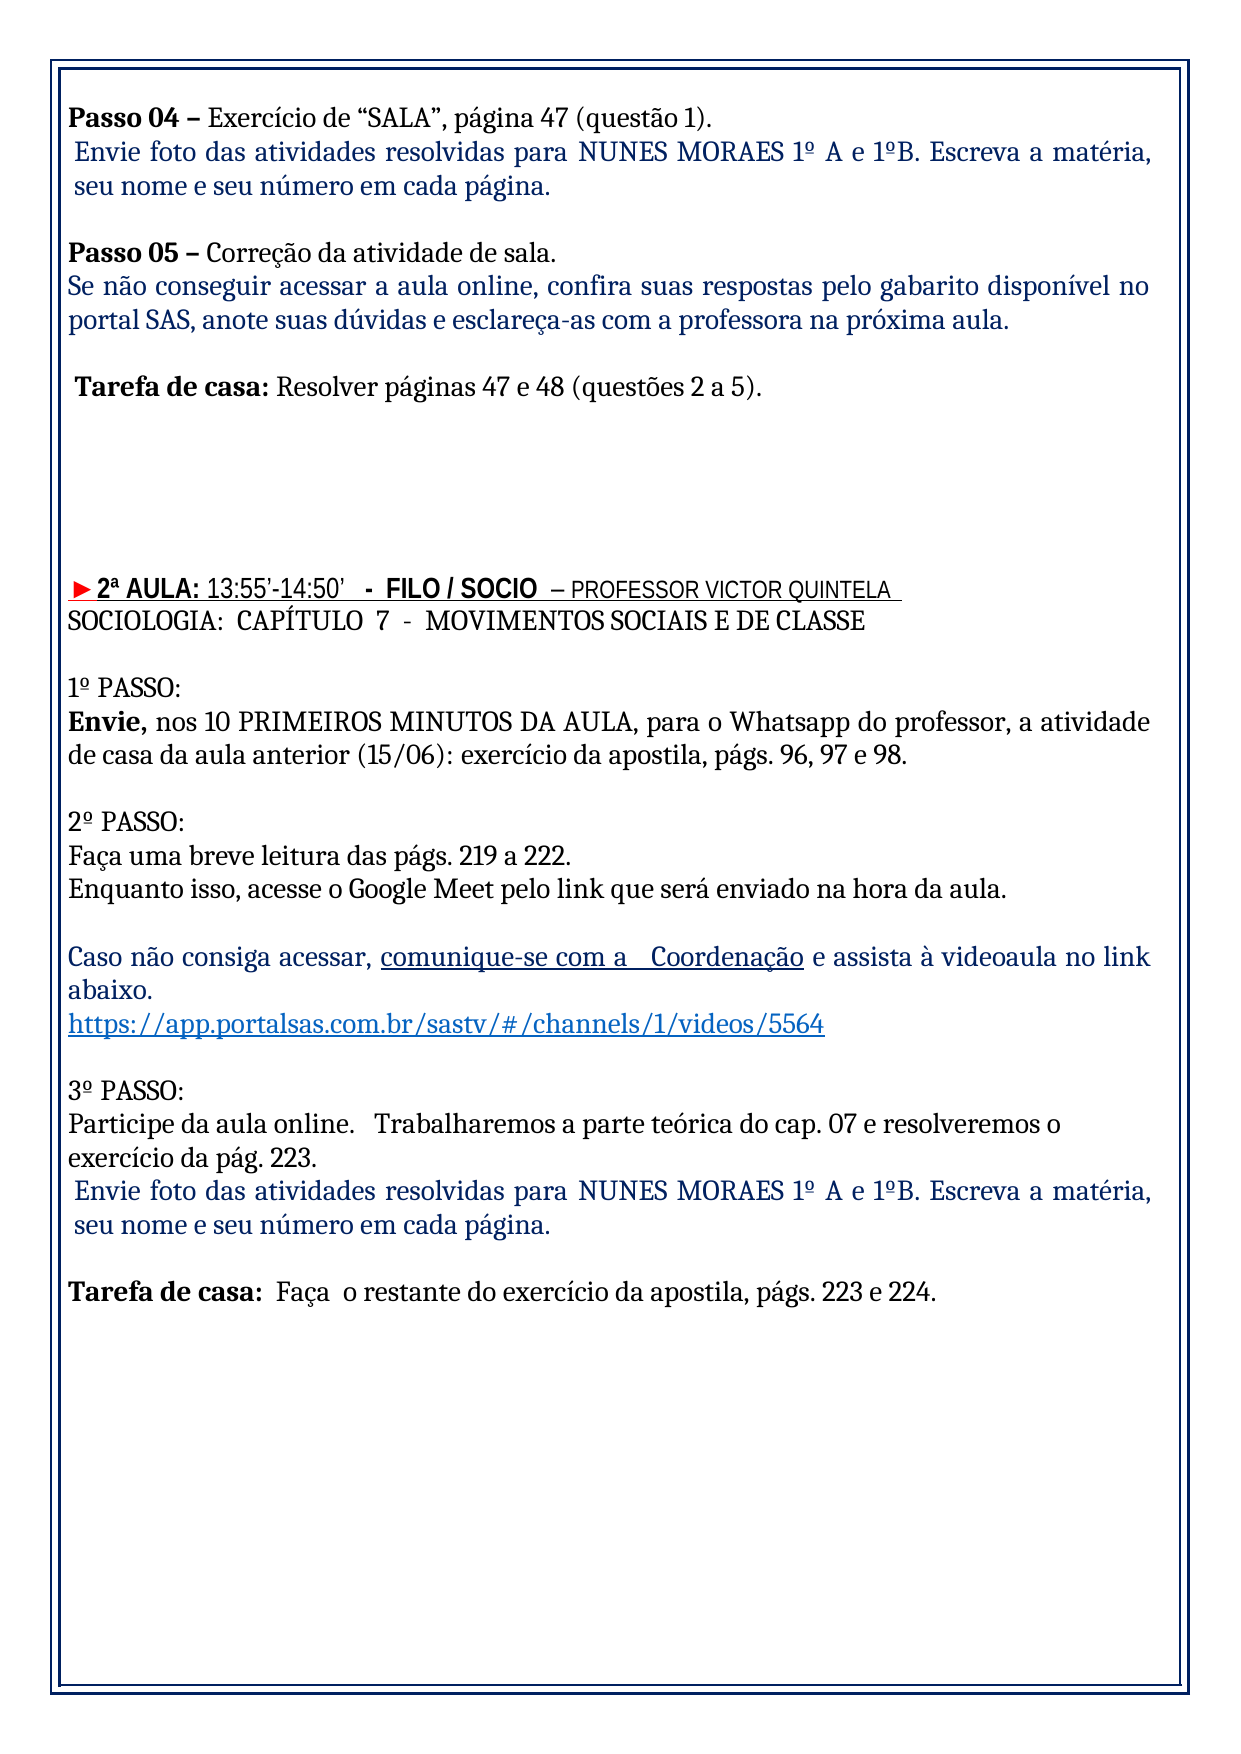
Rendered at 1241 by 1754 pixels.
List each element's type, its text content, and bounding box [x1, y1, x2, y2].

text Envie foto das atividades resolvidas para NUNES MORAES 1º A e 1ºB. Escreva a matéria, seu nome e seu número em cada página. [74, 135, 1152, 202]
text https://app.portalsas.com.br/sastv/#/channels/1/videos/5564 [68, 1007, 1152, 1040]
text Participe da aula online. Trabalharemos a parte teórica do cap. 07 e resolveremos o exercício da pág. 223. [68, 1107, 1152, 1174]
text Faça uma breve leitura das págs. 219 a 222. [68, 839, 1152, 873]
text Passo 04 – Exercício de “SALA”, página 47 (questão 1). [68, 102, 1152, 135]
text SOCIOLOGIA: CAPÍTULO 7 - MOVIMENTOS SOCIAIS E DE CLASSE [68, 604, 1152, 638]
text ►2ª AULA: 13:55’-14:50’ - FILO / SOCIO – PROFESSOR VICTOR QUINTELA [68, 571, 1152, 604]
text Envie, nos 10 PRIMEIROS MINUTOS DA AULA, para o Whatsapp do professor, a atividade de casa da aula anterior (15/06): exercício da apostila, págs. 96, 97 e 98. [68, 705, 1152, 772]
text Tarefa de casa: Faça o restante do exercício da apostila, págs. 223 e 224. [68, 1275, 1152, 1309]
text Tarefa de casa: Resolver páginas 47 e 48 (questões 2 a 5). [68, 370, 1152, 403]
text 1º PASSO: [68, 671, 1152, 705]
text Envie foto das atividades resolvidas para NUNES MORAES 1º A e 1ºB. Escreva a matéria, seu nome e seu número em cada página. [74, 1174, 1152, 1242]
text Passo 05 – Correção da atividade de sala. [68, 236, 1152, 269]
text Caso não consiga acessar, comunique-se com a Coordenação e assista à videoaula no link abaixo. [68, 940, 1152, 1007]
text 2º PASSO: [68, 806, 1152, 839]
text Se não conseguir acessar a aula online, confira suas respostas pelo gabarito disponível no portal SAS, anote suas dúvidas e esclareça-as com a professora na próxima aula. [68, 269, 1152, 336]
text Enquanto isso, acesse o Google Meet pelo link que será enviado na hora da aula. [68, 873, 1152, 906]
text 3º PASSO: [68, 1074, 1152, 1107]
